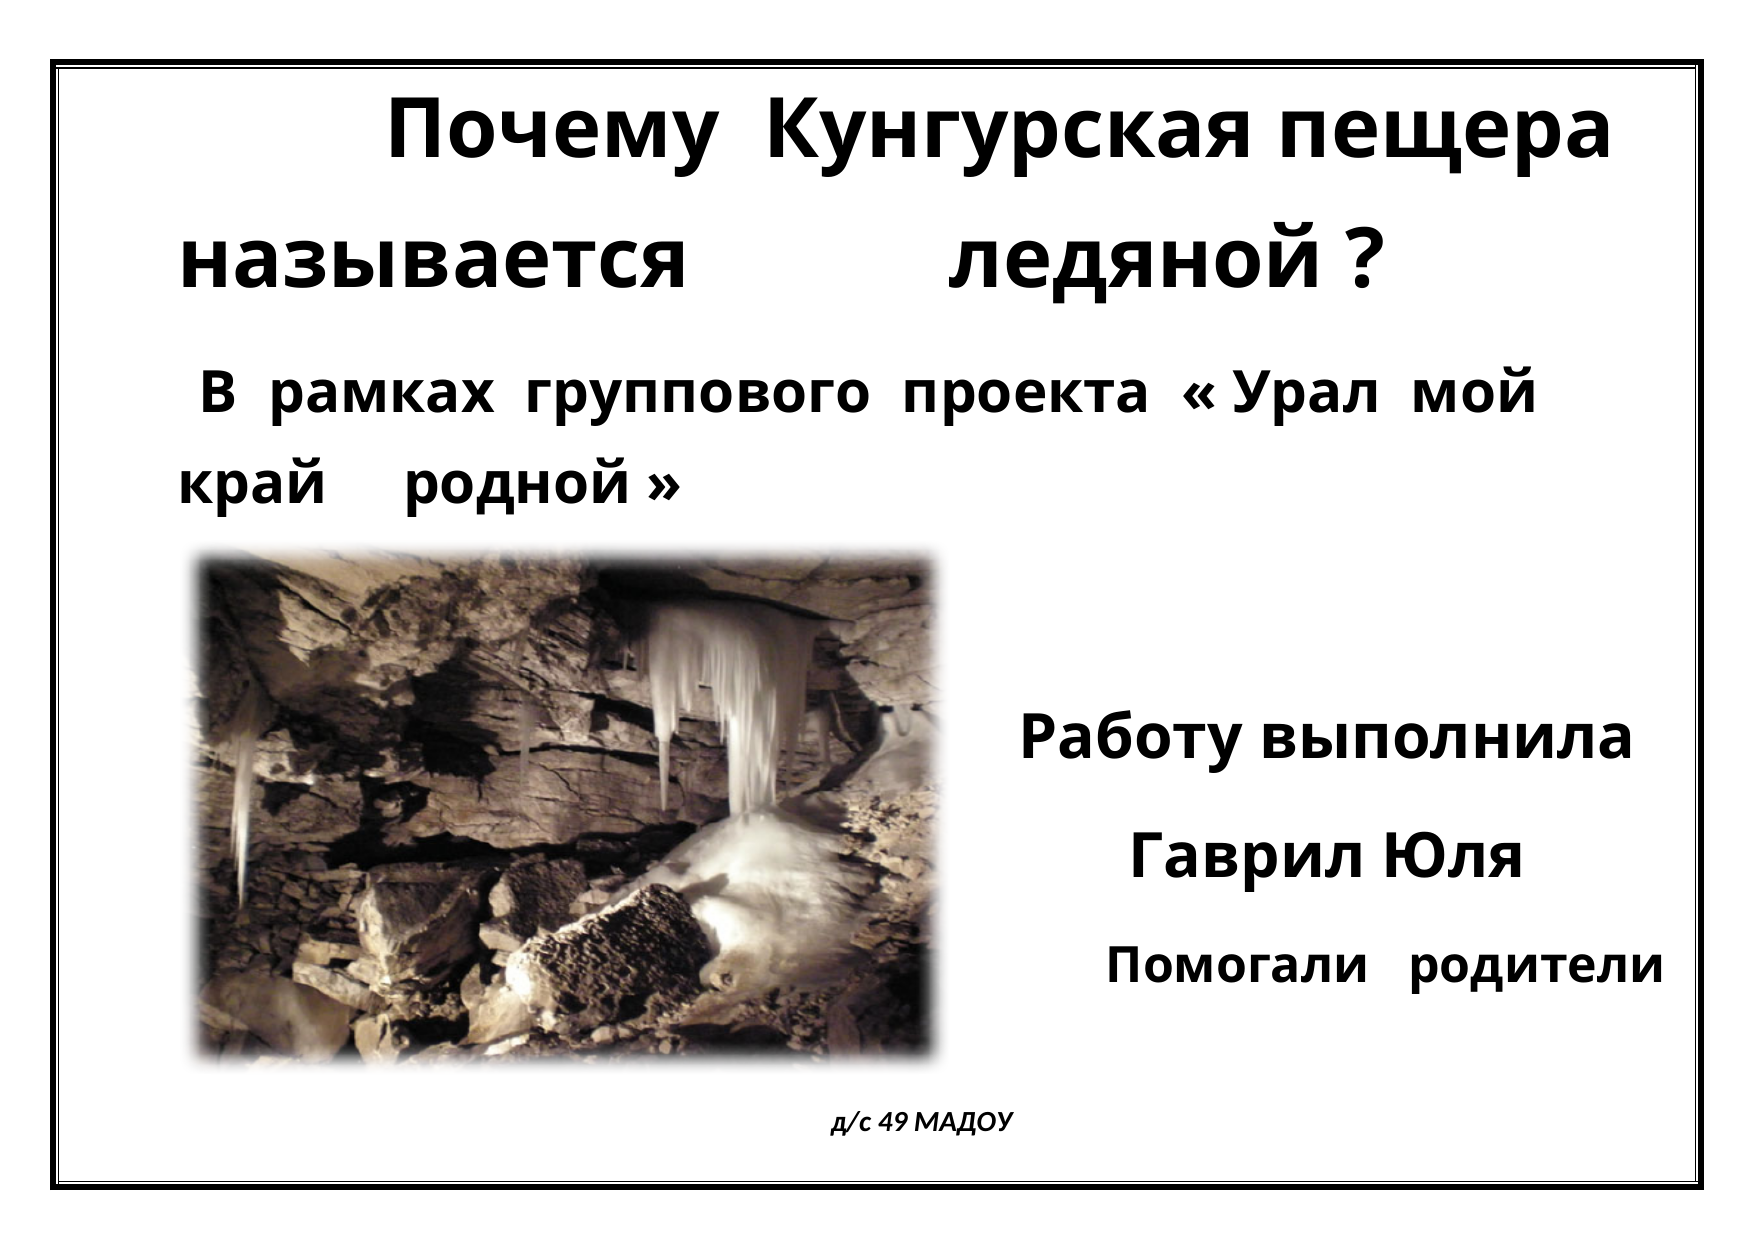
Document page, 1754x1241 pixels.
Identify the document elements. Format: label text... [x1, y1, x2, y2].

picture [209, 569, 921, 1046]
text В рамках группового проекта « Урал мой край родной » [177, 350, 1666, 521]
text Почему Кунгурская пещера называется ледяной ? [177, 69, 1666, 312]
text Помогали родители [964, 929, 1666, 997]
text Работу выполнила [964, 692, 1666, 777]
text Гаврил Юля [964, 811, 1666, 896]
